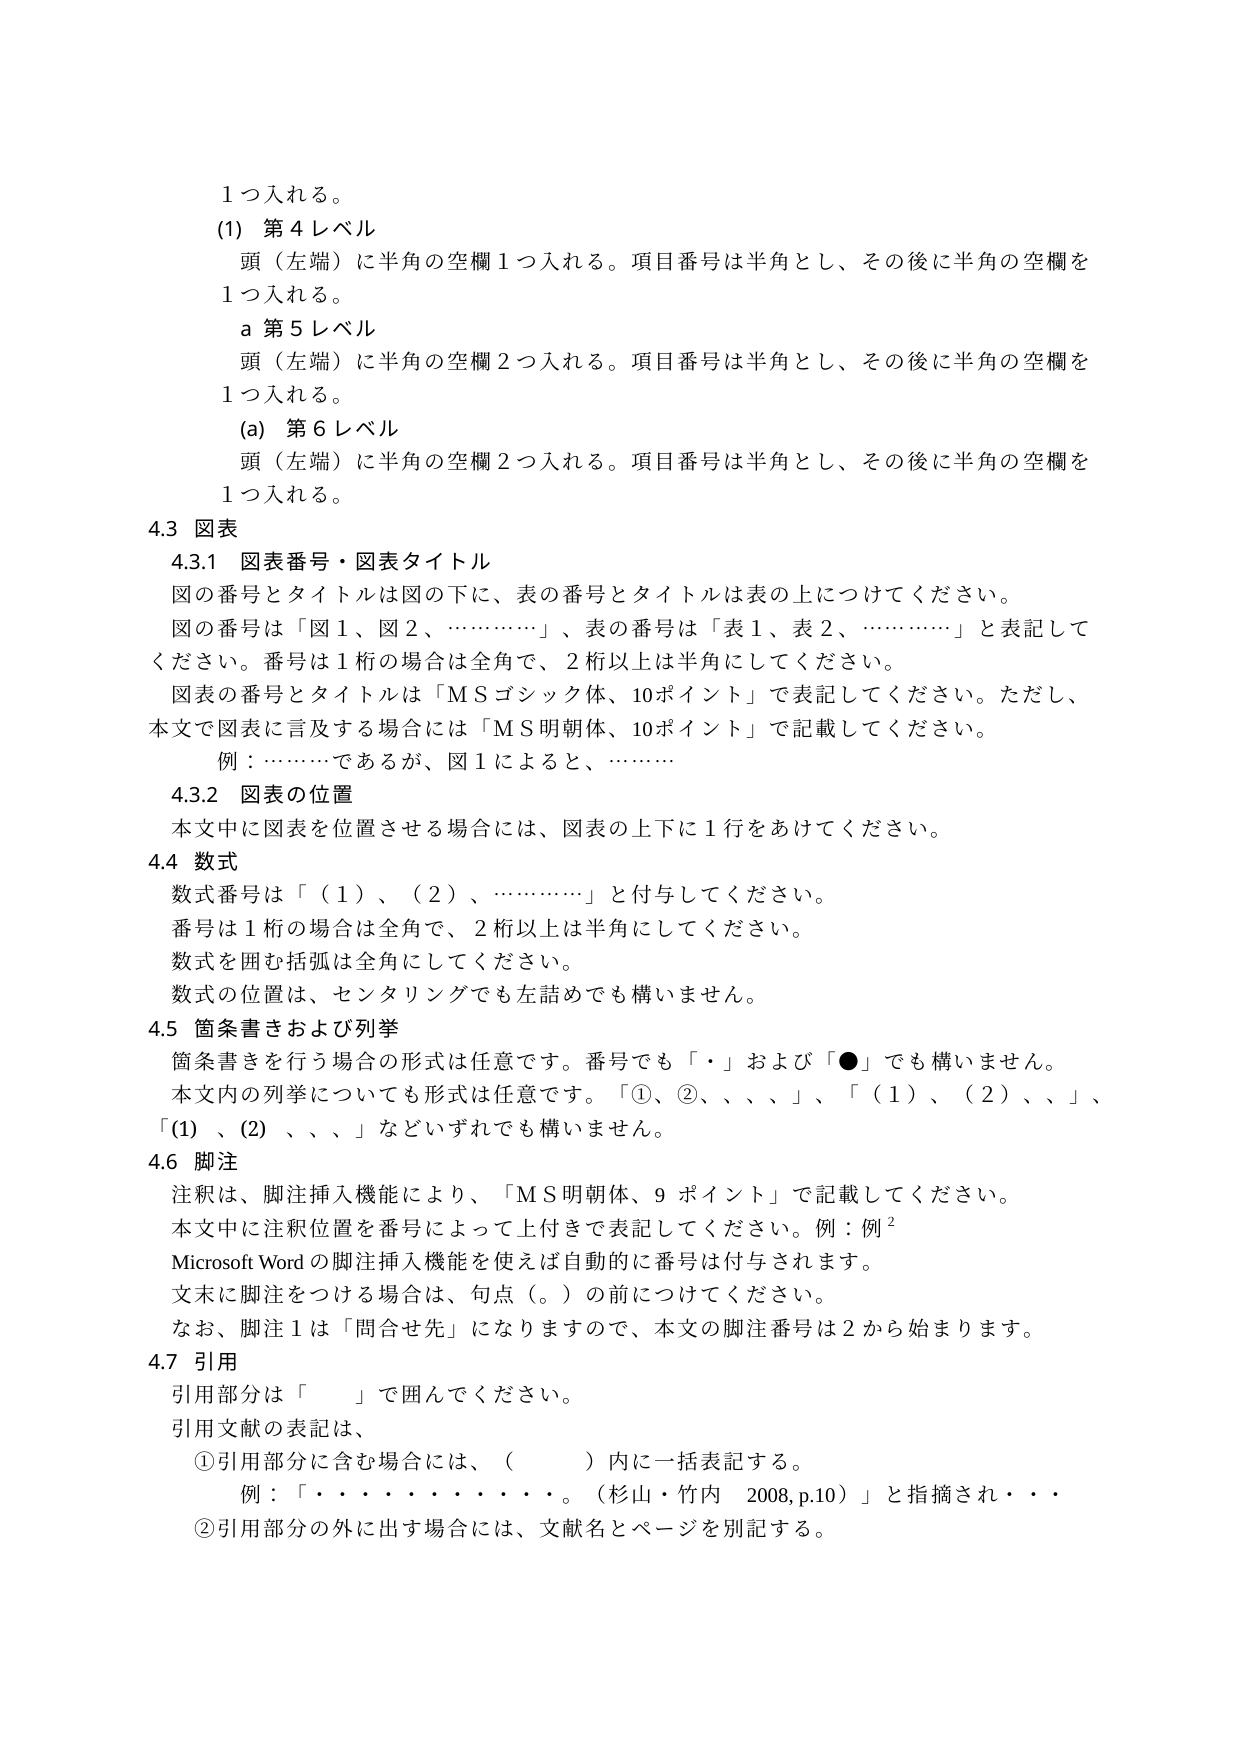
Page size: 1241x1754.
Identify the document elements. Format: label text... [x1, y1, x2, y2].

text 数式番号は「（１）、（２）、…………」と付与してください。 [148, 877, 1092, 911]
text 4.5 箇条書きおよび列挙 [148, 1011, 1092, 1044]
text 本文中に図表を位置させる場合には、図表の上下に１行をあけてください。 [148, 811, 1092, 844]
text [205, 177, 1092, 211]
text 頭（左端）に半角の空欄２つ入れる。項目番号は半角とし、その後に半角の空欄を１つ入れる。 [205, 444, 1092, 511]
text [205, 244, 1092, 311]
text ①引用部分に含む場合には、（ ）内に一括表記する。 [148, 1444, 1092, 1477]
text 4.6 脚注 [148, 1144, 1092, 1177]
text 本文中に注釈位置を番号によって上付きで表記してください。例：例２ [148, 1211, 1092, 1244]
text 引用部分は「 」で囲んでください。 [148, 1377, 1092, 1411]
text 4.3.2 図表の位置 [148, 777, 1092, 811]
text 図の番号とタイトルは図の下に、表の番号とタイトルは表の上につけてください。 [148, 577, 1092, 611]
text (a) 第６レベル [205, 411, 1092, 444]
text 図の番号は「図１、図２、…………」、表の番号は「表１、表２、…………」と表記してください。番号は１桁の場合は全角で、２桁以上は半角にしてください。 [148, 611, 1092, 677]
text 例：………であるが、図１によると、……… [148, 744, 1092, 777]
text (1) 第４レベル [205, 211, 1092, 244]
text ②引用部分の外に出す場合には、文献名とページを別記する。 [148, 1511, 1092, 1544]
text 例：「・・・・・・・・・・・。（杉山・竹内 2008, p.10）」と指摘され・・・ [148, 1477, 1092, 1511]
text 図表の番号とタイトルは「ＭＳゴシック体、10ポイント」で表記してください。ただし、本文で図表に言及する場合には「ＭＳ明朝体、10ポイント」で記載してください。 [148, 677, 1092, 744]
text 4.3.1 図表番号・図表タイトル [148, 544, 1092, 577]
text 本文内の列挙についても形式は任意です。「①、②、、、、」、「（１）、（２）、、」、「(1)、(2)、、、」などいずれでも構いません。 [148, 1077, 1092, 1144]
text 引用文献の表記は、 [148, 1411, 1092, 1444]
text 4.4 数式 [148, 844, 1092, 877]
text 数式を囲む括弧は全角にしてください。 [148, 944, 1092, 977]
text Microsoft Wordの脚注挿入機能を使えば自動的に番号は付与されます。 [148, 1244, 1092, 1277]
text なお、脚注１は「問合せ先」になりますので、本文の脚注番号は２から始まります。 [148, 1311, 1092, 1344]
text 箇条書きを行う場合の形式は任意です。番号でも「・」および「●」でも構いません。 [148, 1044, 1092, 1077]
text 数式の位置は、センタリングでも左詰めでも構いません。 [148, 977, 1092, 1011]
text 4.7 引用 [148, 1344, 1092, 1377]
text a 第５レベル [205, 311, 1092, 344]
text 注釈は、脚注挿入機能により、「ＭＳ明朝体、9ポイント」で記載してください。 [148, 1177, 1092, 1211]
text 番号は１桁の場合は全角で、２桁以上は半角にしてください。 [148, 911, 1092, 944]
text 文末に脚注をつける場合は、句点（。）の前につけてください。 [148, 1277, 1092, 1311]
text 4.3 図表 [148, 511, 1092, 544]
text 頭（左端）に半角の空欄２つ入れる。項目番号は半角とし、その後に半角の空欄を１つ入れる。 [205, 344, 1092, 411]
